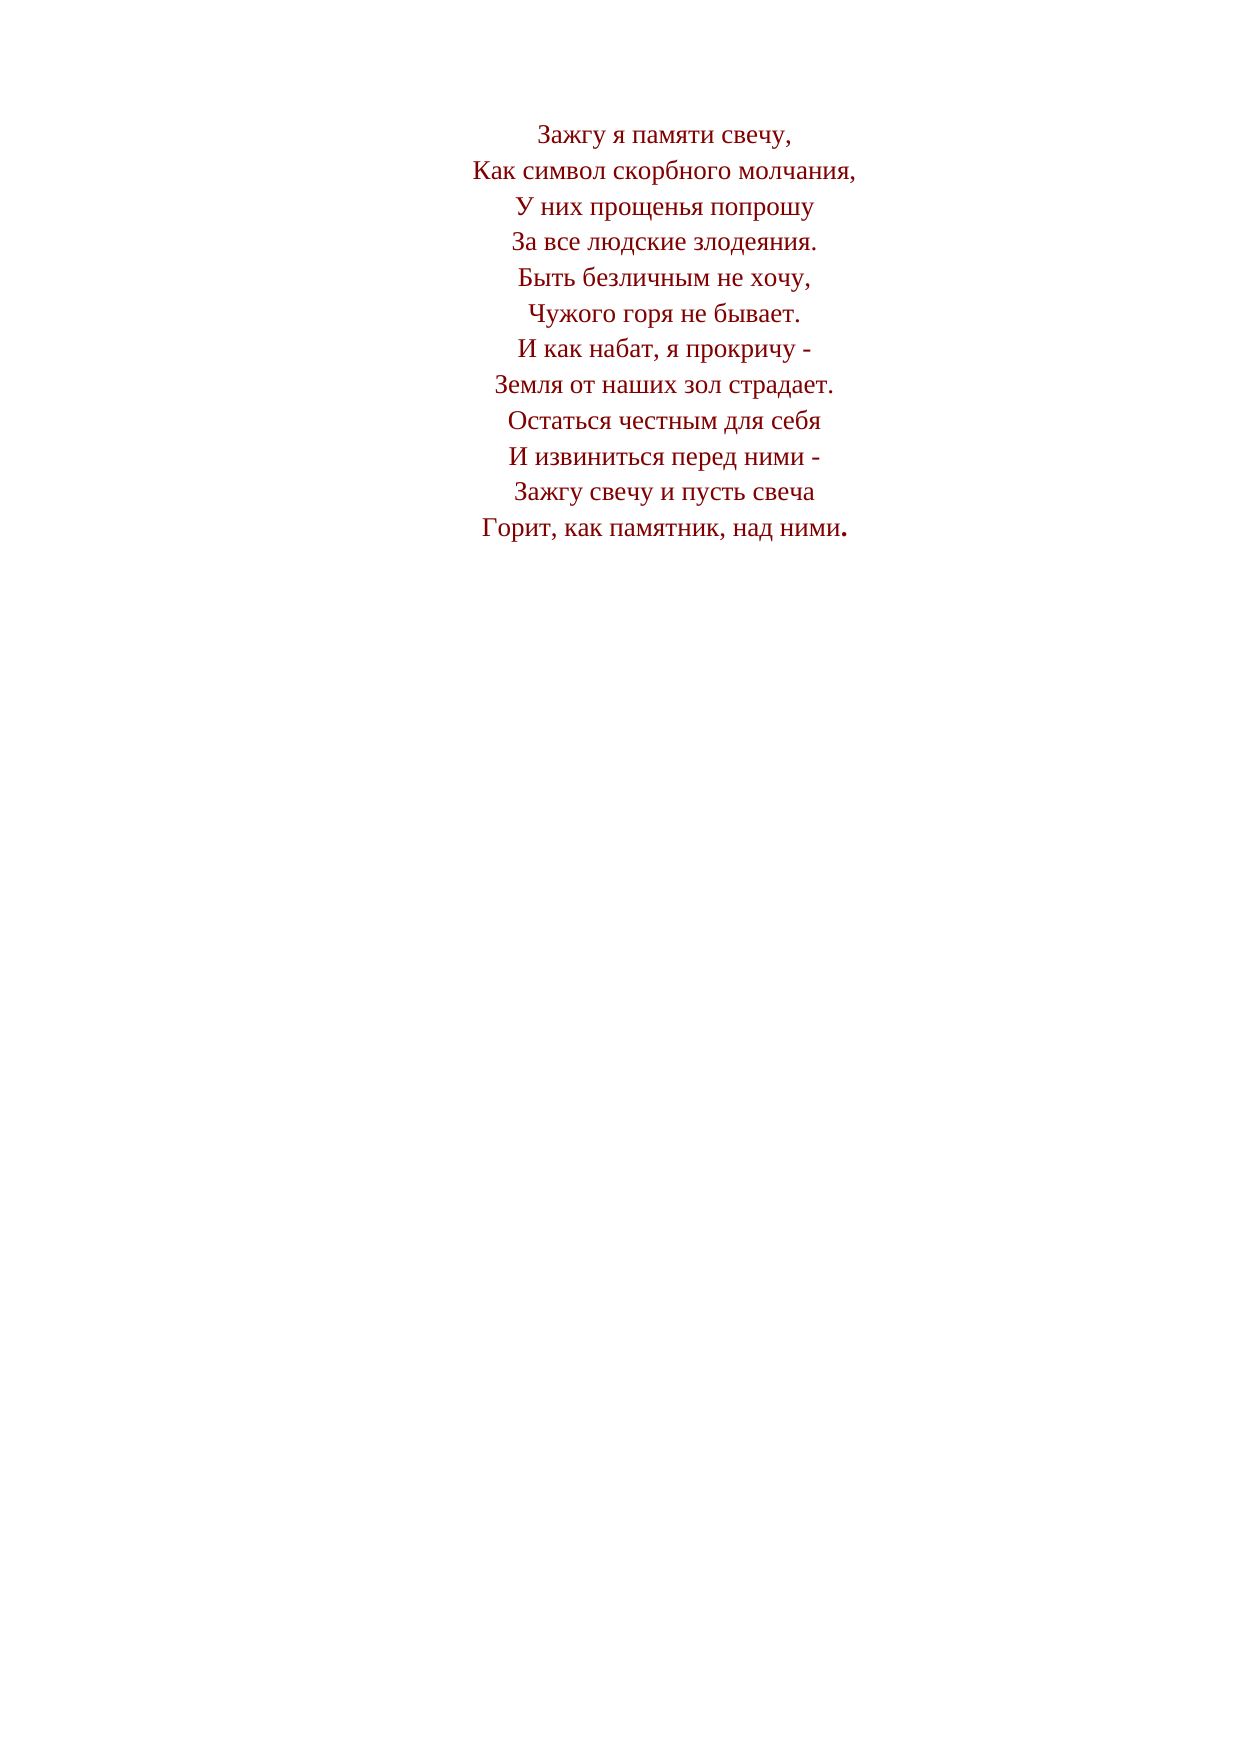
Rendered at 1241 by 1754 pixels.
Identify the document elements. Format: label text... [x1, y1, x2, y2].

text Зажгу я памяти свечу, Как символ скорбного молчания, У них прощенья попрошу За все людские злодеяния. Быть безличным не хочу, Чужого горя не бывает. И как набат, я прокричу - Земля от наших зол страдает. Остаться честным для себя И извиниться перед ними - Зажгу свечу и пусть свеча Горит, как памятник, над ними. [177, 118, 1152, 542]
